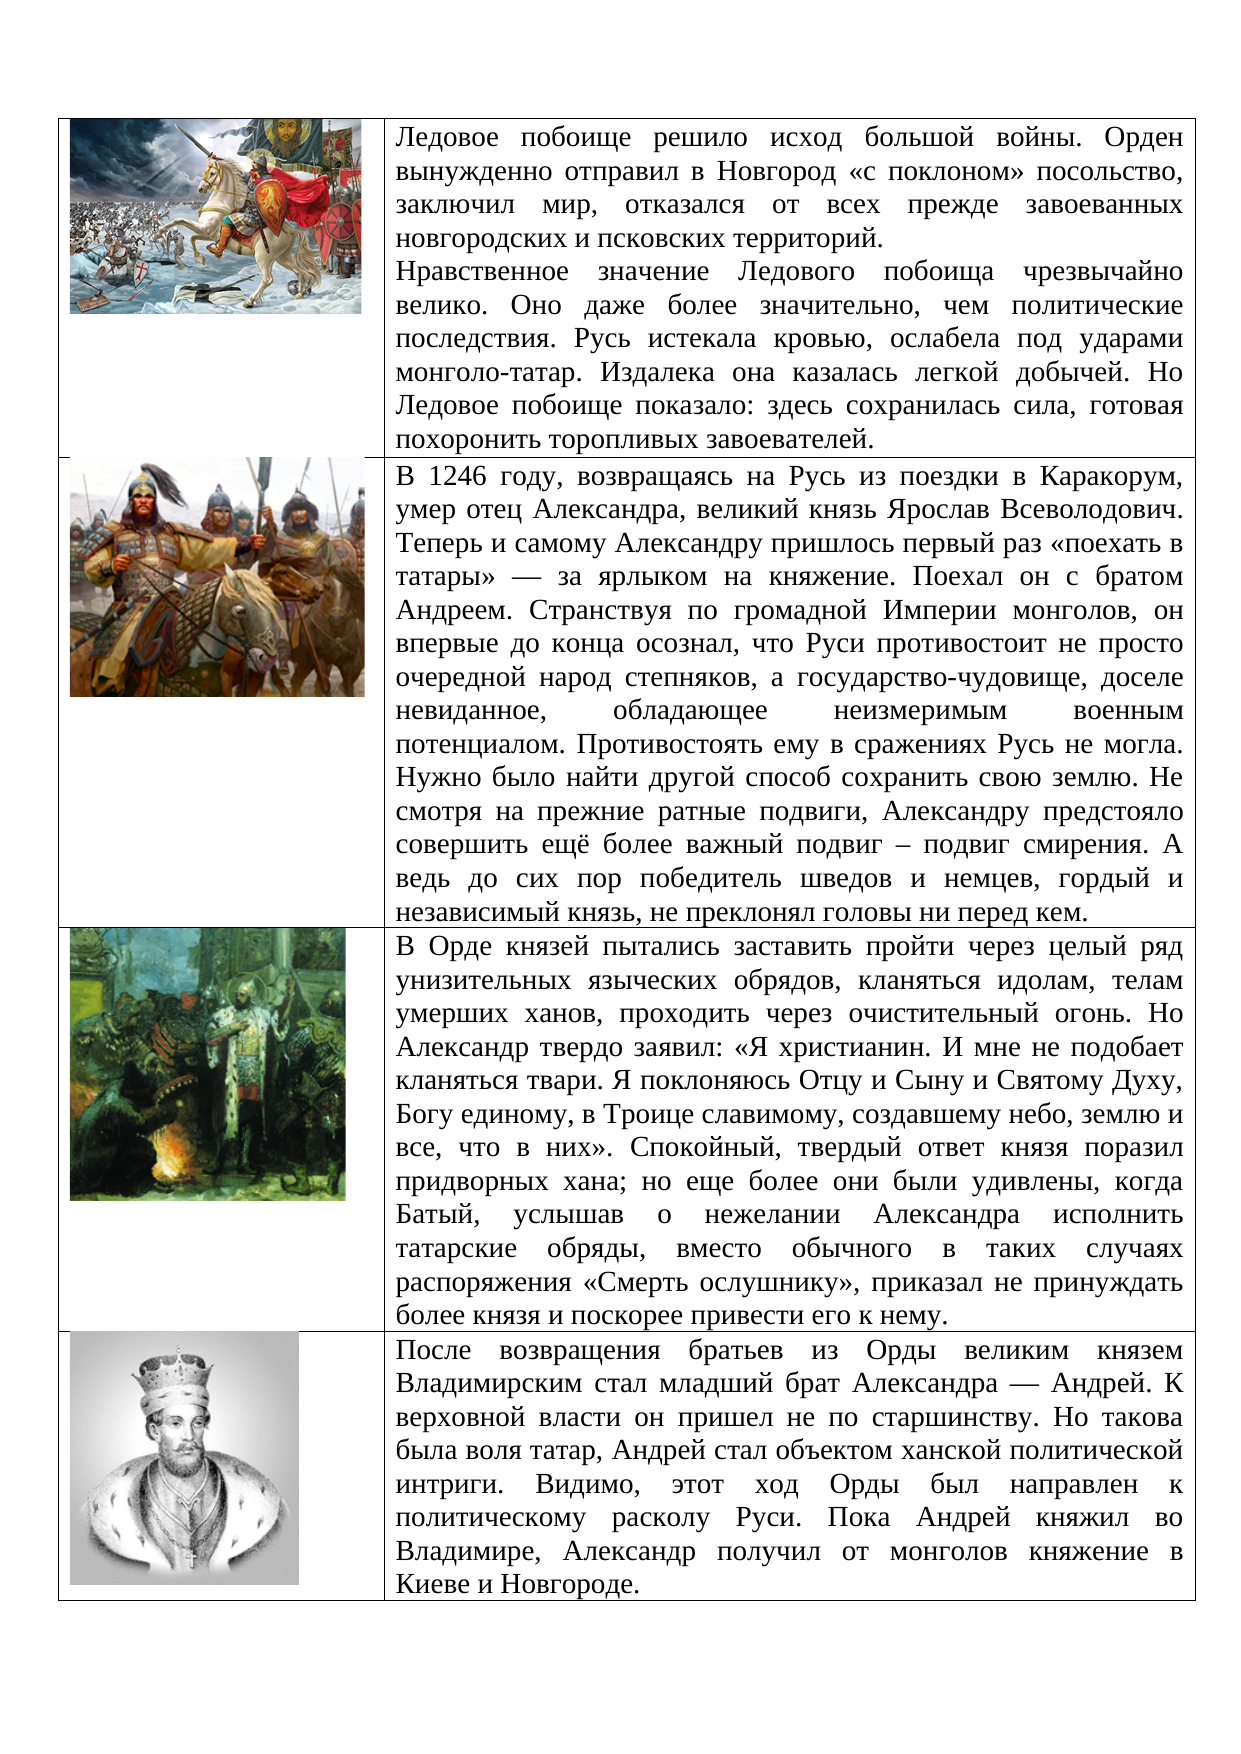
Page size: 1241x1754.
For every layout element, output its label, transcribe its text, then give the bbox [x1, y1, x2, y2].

table_cell [59, 928, 384, 1331]
table_cell Ледовое побоище решило исход большой войны. Орден вынужденно отправил в Новгород «с поклоном» посольство, заключил мир, отказался от всех прежде завоеванных новгородских и псковских территорий. Нравственное значение Ледового побоища чрезвычайно велико. Оно даже более значительно, чем политические последствия. Русь истекала кровью, ослабела под ударами монголо-татар. Издалека она казалась легкой добычей. Но Ледовое побоище показало: здесь сохранилась сила, готовая похоронить торопливых завоевателей. [385, 119, 1195, 457]
picture [69, 928, 346, 1201]
table_cell [59, 1332, 384, 1600]
picture [69, 457, 365, 697]
picture [69, 119, 362, 314]
table_cell После возвращения братьев из Орды великим князем Владимирским стал младший брат Александра — Андрей. К верховной власти он пришел не по старшинству. Но такова была воля татар, Андрей стал объектом ханской политической интриги. Видимо, этот ход Орды был направлен к политическому расколу Руси. Пока Андрей княжил во Владимире, Александр получил от монголов княжение в Киеве и Новгороде. [385, 1332, 1195, 1600]
table_cell [59, 119, 384, 457]
table_cell В 1246 году, возвращаясь на Русь из поездки в Каракорум, умер отец Александра, великий князь Ярослав Всеволодович. Теперь и самому Александру пришлось первый раз «поехать в татары» — за ярлыком на княжение. Поехал он с братом Андреем. Странствуя по громадной Империи монголов, он впервые до конца осознал, что Руси противостоит не просто очередной народ степняков, а государство-чудовище, доселе невиданное, обладающее неизмеримым военным потенциалом. Противостоять ему в сражениях Русь не могла. Нужно было найти другой способ сохранить свою землю. Не смотря на прежние ратные подвиги, Александру предстояло совершить ещё более важный подвиг – подвиг смирения. А ведь до сих пор победитель шведов и немцев, гордый и независимый князь, не преклонял головы ни перед кем. [385, 458, 1195, 927]
picture [69, 1331, 299, 1585]
table_cell [59, 458, 384, 927]
table_cell В Орде князей пытались заставить пройти через целый ряд унизительных языческих обрядов, кланяться идолам, телам умерших ханов, проходить через очистительный огонь. Но Александр твердо заявил: «Я христианин. И мне не подобает кланяться твари. Я поклоняюсь Отцу и Сыну и Святому Духу, Богу единому, в Троице славимому, создавшему небо, землю и все, что в них». Спокойный, твердый ответ князя поразил придворных хана; но еще более они были удивлены, когда Батый, услышав о нежелании Александра исполнить татарские обряды, вместо обычного в таких случаях распоряжения «Смерть ослушнику», приказал не принуждать более князя и поскорее привести его к нему. [385, 928, 1195, 1331]
